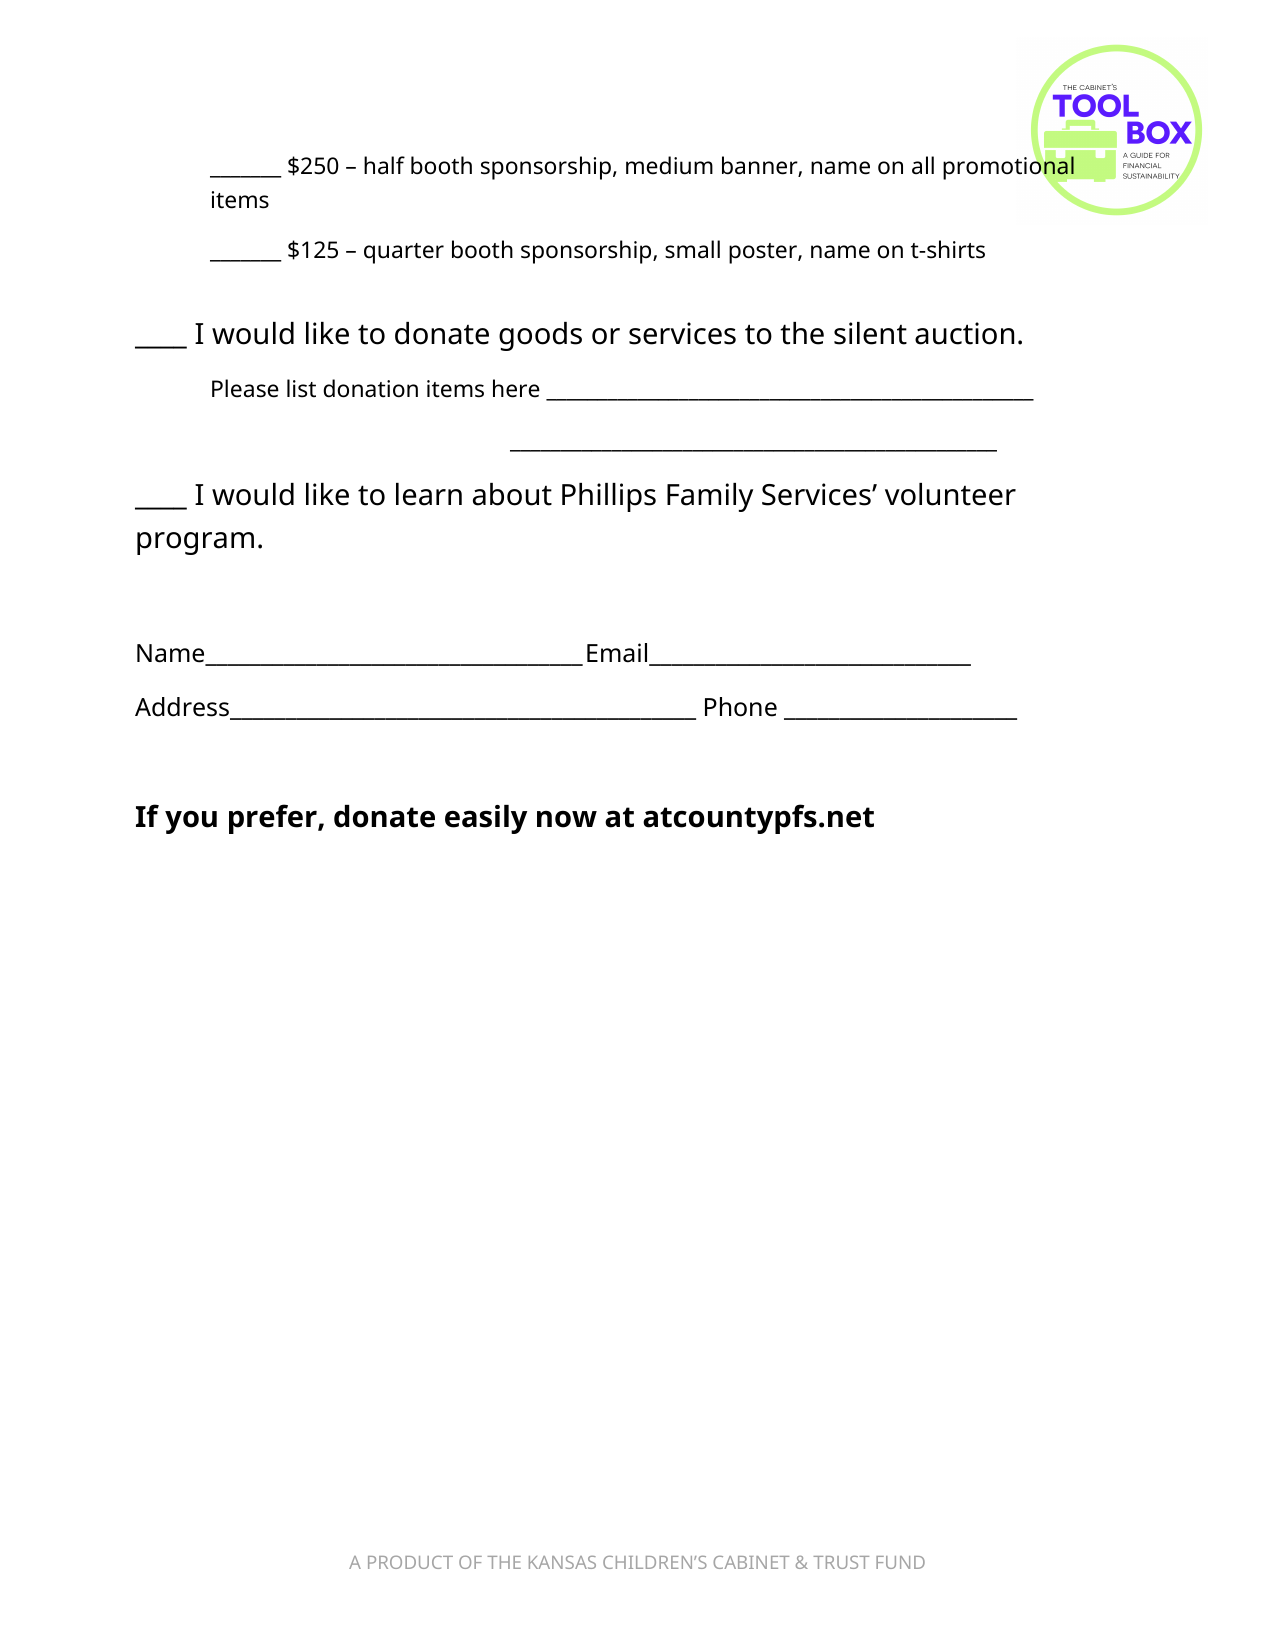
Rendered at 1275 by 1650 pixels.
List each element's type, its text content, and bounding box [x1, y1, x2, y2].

text If you prefer, donate easily now at atcountypfs.net [135, 796, 1140, 836]
text Name__________________________________ Email_____________________________ [135, 636, 1140, 670]
text _______ $250 – half booth sponsorship, medium banner, name on all promotional items [210, 150, 1140, 215]
text Please list donation items here ________________________________________________ [135, 373, 1140, 404]
text ____ I would like to learn about Phillips Family Services’ volunteer program. [135, 474, 1140, 557]
text Address__________________________________________ Phone _____________________ [135, 689, 1140, 724]
text _______ $125 – quarter booth sponsorship, small poster, name on t-shirts [210, 234, 1140, 265]
text ________________________________________________ [135, 424, 1140, 455]
picture [1016, 37, 1209, 225]
text ____ I would like to donate goods or services to the silent auction. [135, 313, 1140, 353]
